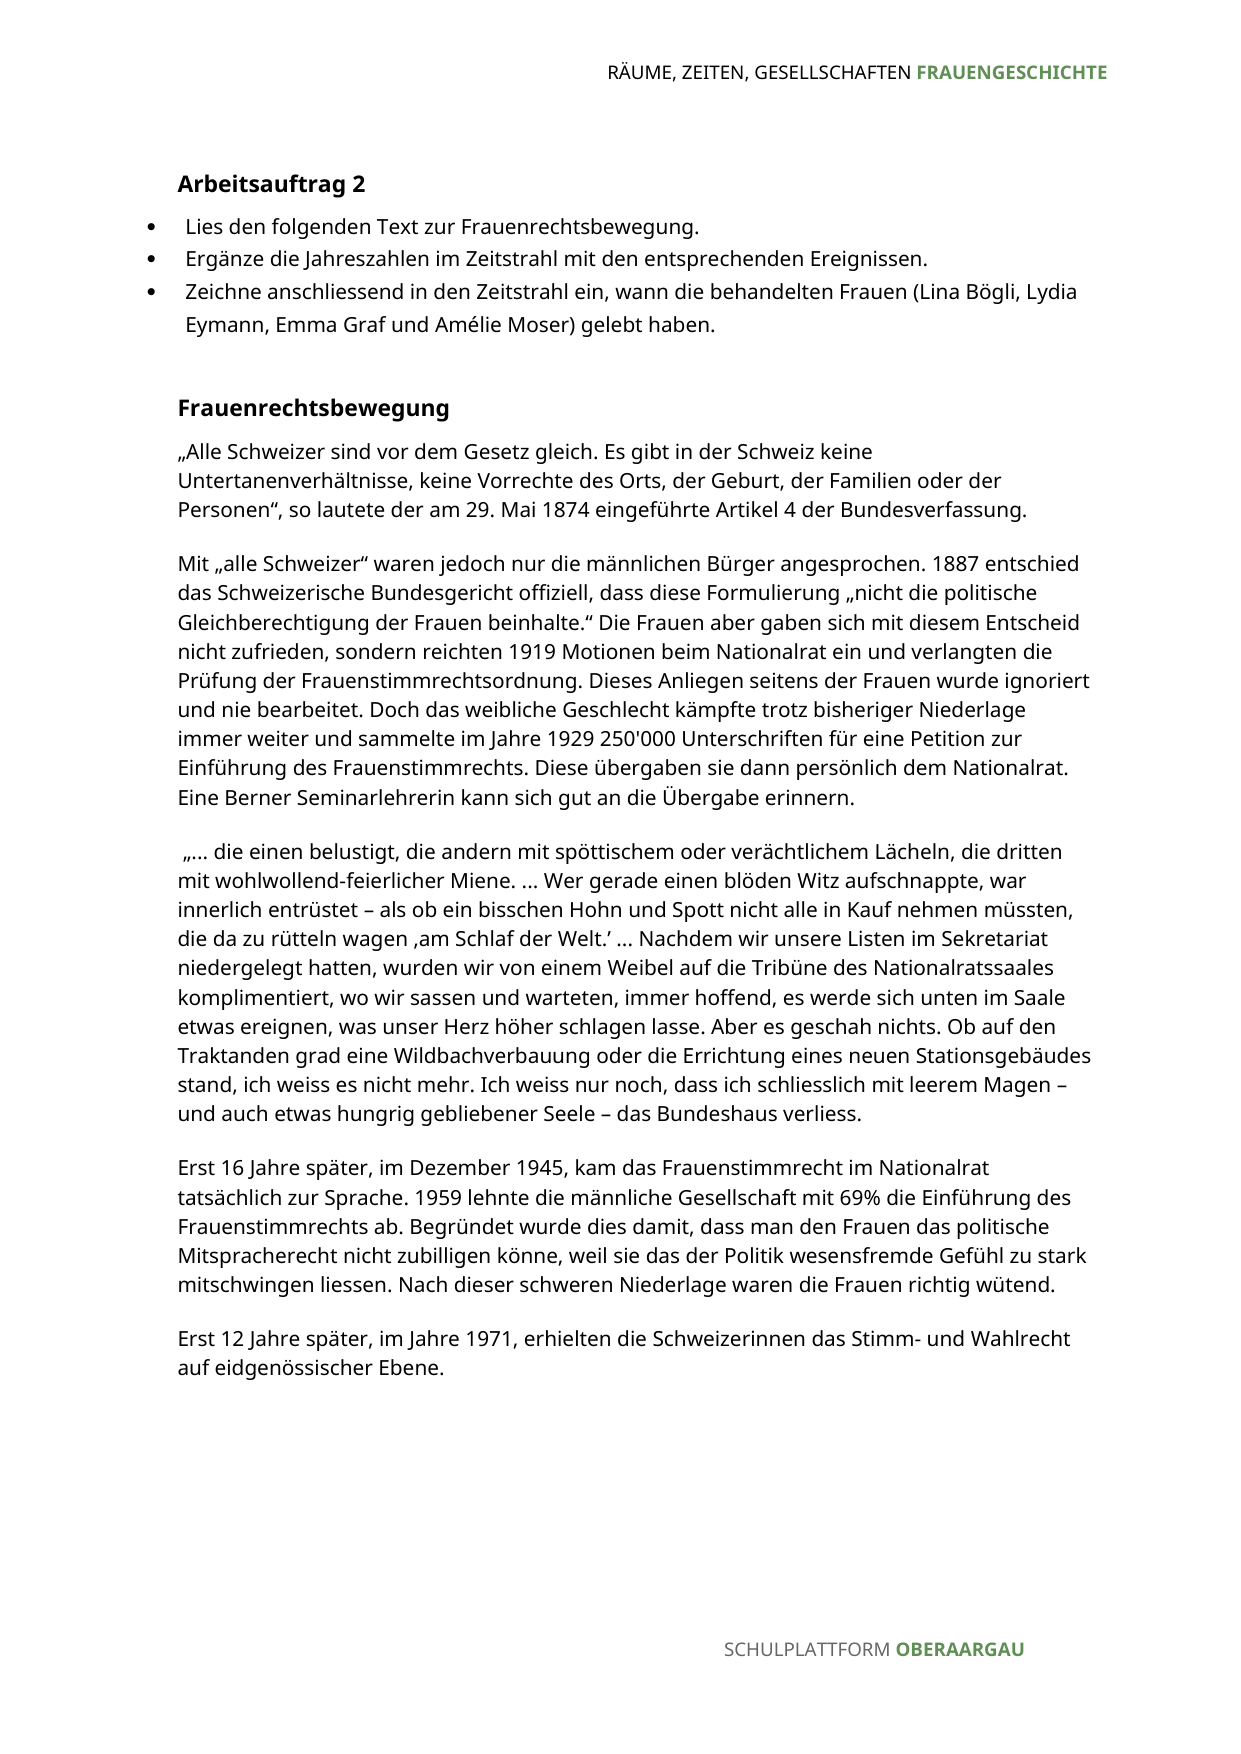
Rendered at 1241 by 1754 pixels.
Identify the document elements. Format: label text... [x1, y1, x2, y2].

text Frauenrechtsbewegung [177, 392, 1093, 423]
list Zeichne anschliessend in den Zeitstrahl ein, wann die behandelten Frauen (Lina Bögli, Lydia Eymann, Emma Graf und Amélie Moser) gelebt haben. [148, 277, 1093, 338]
text Arbeitsauftrag 2 [177, 168, 1093, 199]
text Mit „alle Schweizer“ waren jedoch nur die männlichen Bürger angesprochen. 1887 entschied das Schweizerische Bundesgericht offiziell, dass diese Formulierung „nicht die politische Gleichberechtigung der Frauen beinhalte.“ Die Frauen aber gaben sich mit diesem Entscheid nicht zufrieden, sondern reichten 1919 Motionen beim Nationalrat ein und verlangten die Prüfung der Frauenstimmrechtsordnung. Dieses Anliegen seitens der Frauen wurde ignoriert und nie bearbeitet. Doch das weibliche Geschlecht kämpfte trotz bisheriger Niederlage immer weiter und sammelte im Jahre 1929 250'000 Unterschriften für eine Petition zur Einführung des Frauenstimmrechts. Diese übergaben sie dann persönlich dem Nationalrat. Eine Berner Seminarlehrerin kann sich gut an die Übergabe erinnern. [177, 548, 1093, 811]
text Erst 16 Jahre später, im Dezember 1945, kam das Frauenstimmrecht im Nationalrat tatsächlich zur Sprache. 1959 lehnte die männliche Gesellschaft mit 69% die Einführung des Frauenstimmrechts ab. Begründet wurde dies damit, dass man den Frauen das politische Mitspracherecht nicht zubilligen könne, weil sie das der Politik wesensfremde Gefühl zu stark mitschwingen liessen. Nach dieser schweren Niederlage waren die Frauen richtig wütend. [177, 1153, 1093, 1298]
list Lies den folgenden Text zur Frauenrechtsbewegung. [148, 212, 1093, 240]
text „Alle Schweizer sind vor dem Gesetz gleich. Es gibt in der Schweiz keine Untertanenverhältnisse, keine Vorrechte des Orts, der Geburt, der Familien oder der Personen“, so lautete der am 29. Mai 1874 eingeführte Artikel 4 der Bundesverfassung. [177, 436, 1093, 523]
text Erst 12 Jahre später, im Jahre 1971, erhielten die Schweizerinnen das Stimm- und Wahlrecht auf eidgenössischer Ebene. [177, 1323, 1093, 1382]
list Ergänze die Jahreszahlen im Zeitstrahl mit den entsprechenden Ereignissen. [148, 244, 1093, 273]
text „... die einen belustigt, die andern mit spöttischem oder verächtlichem Lächeln, die dritten mit wohlwollend-feierlicher Miene. ... Wer gerade einen blöden Witz aufschnappte, war innerlich entrüstet – als ob ein bisschen Hohn und Spott nicht alle in Kauf nehmen müssten, die da zu rütteln wagen ‚am Schlaf der Welt.’ ... Nachdem wir unsere Listen im Sekretariat niedergelegt hatten, wurden wir von einem Weibel auf die Tribüne des Nationalratssaales komplimentiert, wo wir sassen und warteten, immer hoffend, es werde sich unten im Saale etwas ereignen, was unser Herz höher schlagen lasse. Aber es geschah nichts. Ob auf den Traktanden grad eine Wildbachverbauung oder die Errichtung eines neuen Stationsgebäudes stand, ich weiss es nicht mehr. Ich weiss nur noch, dass ich schliesslich mit leerem Magen – und auch etwas hungrig gebliebener Seele – das Bundeshaus verliess. [177, 836, 1093, 1128]
